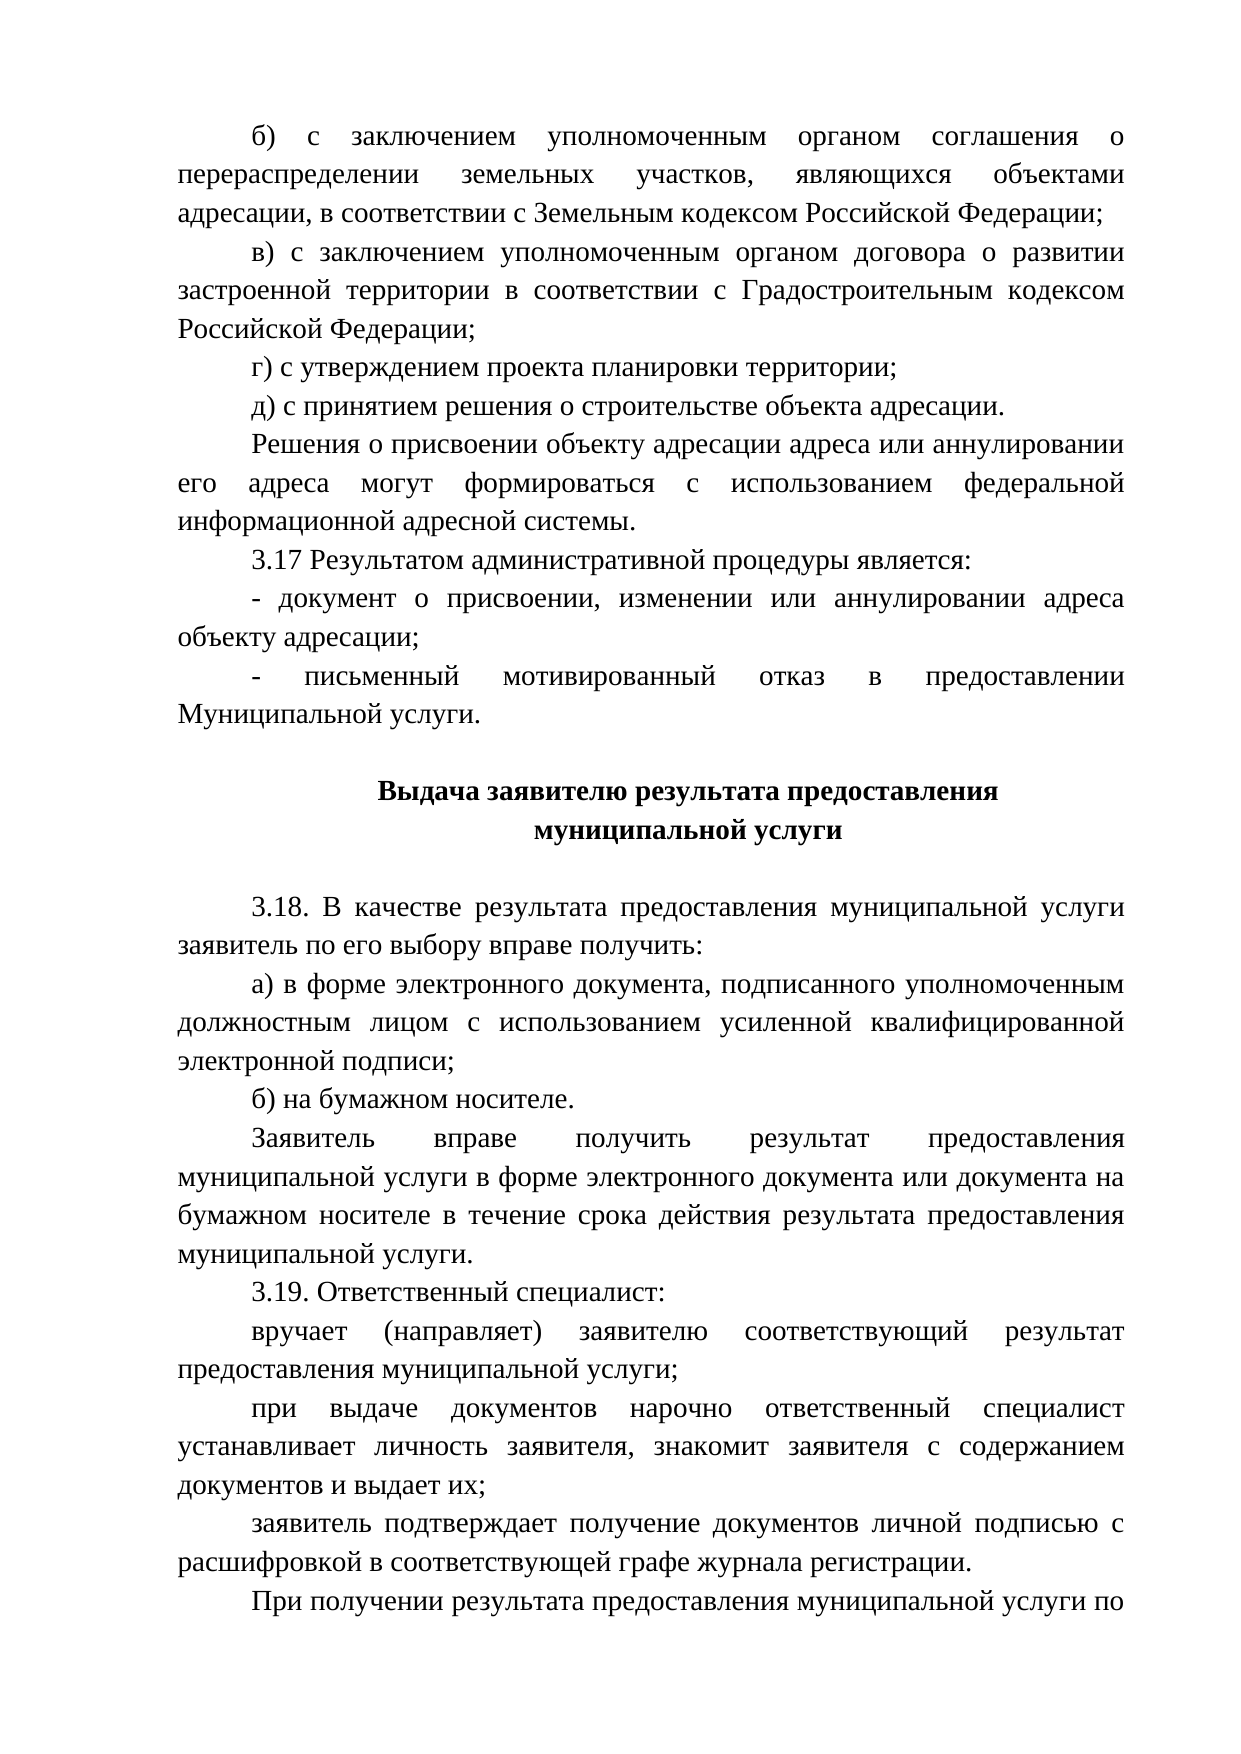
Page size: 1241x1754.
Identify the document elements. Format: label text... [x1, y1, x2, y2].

text - документ о присвоении, изменении или аннулировании адреса объекту адресации; [177, 581, 1125, 653]
text в) с заключением уполномоченным органом договора о развитии застроенной территории в соответствии с Градостроительным кодексом Российской Федерации; [177, 234, 1125, 344]
text б) с заключением уполномоченным органом соглашения о перераспределении земельных участков, являющихся объектами адресации, в соответствии с Земельным кодексом Российской Федерации; [177, 118, 1125, 229]
text Решения о присвоении объекту адресации адреса или аннулировании его адреса могут формироваться с использованием федеральной информационной адресной системы. [177, 426, 1125, 537]
text б) на бумажном носителе. [177, 1082, 1125, 1115]
text а) в форме электронного документа, подписанного уполномоченным должностным лицом с использованием усиленной квалифицированной электронной подписи; [177, 966, 1125, 1077]
text - письменный мотивированный отказ в предоставлении Муниципальной услуги. [177, 658, 1125, 730]
text при выдаче документов нарочно ответственный специалист устанавливает личность заявителя, знакомит заявителя с содержанием документов и выдает их; [177, 1390, 1125, 1501]
text муниципальной услуги [177, 812, 1125, 845]
text д) с принятием решения о строительстве объекта адресации. [177, 388, 1125, 421]
text вручает (направляет) заявителю соответствующий результат предоставления муниципальной услуги; [177, 1313, 1125, 1385]
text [177, 1583, 1125, 1616]
text 3.18. В качестве результата предоставления муниципальной услуги заявитель по его выбору вправе получить: [177, 889, 1125, 961]
text заявитель подтверждает получение документов личной подписью с расшифровкой в соответствующей графе журнала регистрации. [177, 1506, 1125, 1578]
text 3.17 Результатом административной процедуры является: [177, 542, 1125, 576]
text г) с утверждением проекта планировки территории; [177, 349, 1125, 383]
text 3.19. Ответственный специалист: [177, 1274, 1125, 1308]
text Выдача заявителю результата предоставления [177, 773, 1125, 807]
text Заявитель вправе получить результат предоставления муниципальной услуги в форме электронного документа или документа на бумажном носителе в течение срока действия результата предоставления муниципальной услуги. [177, 1120, 1125, 1269]
